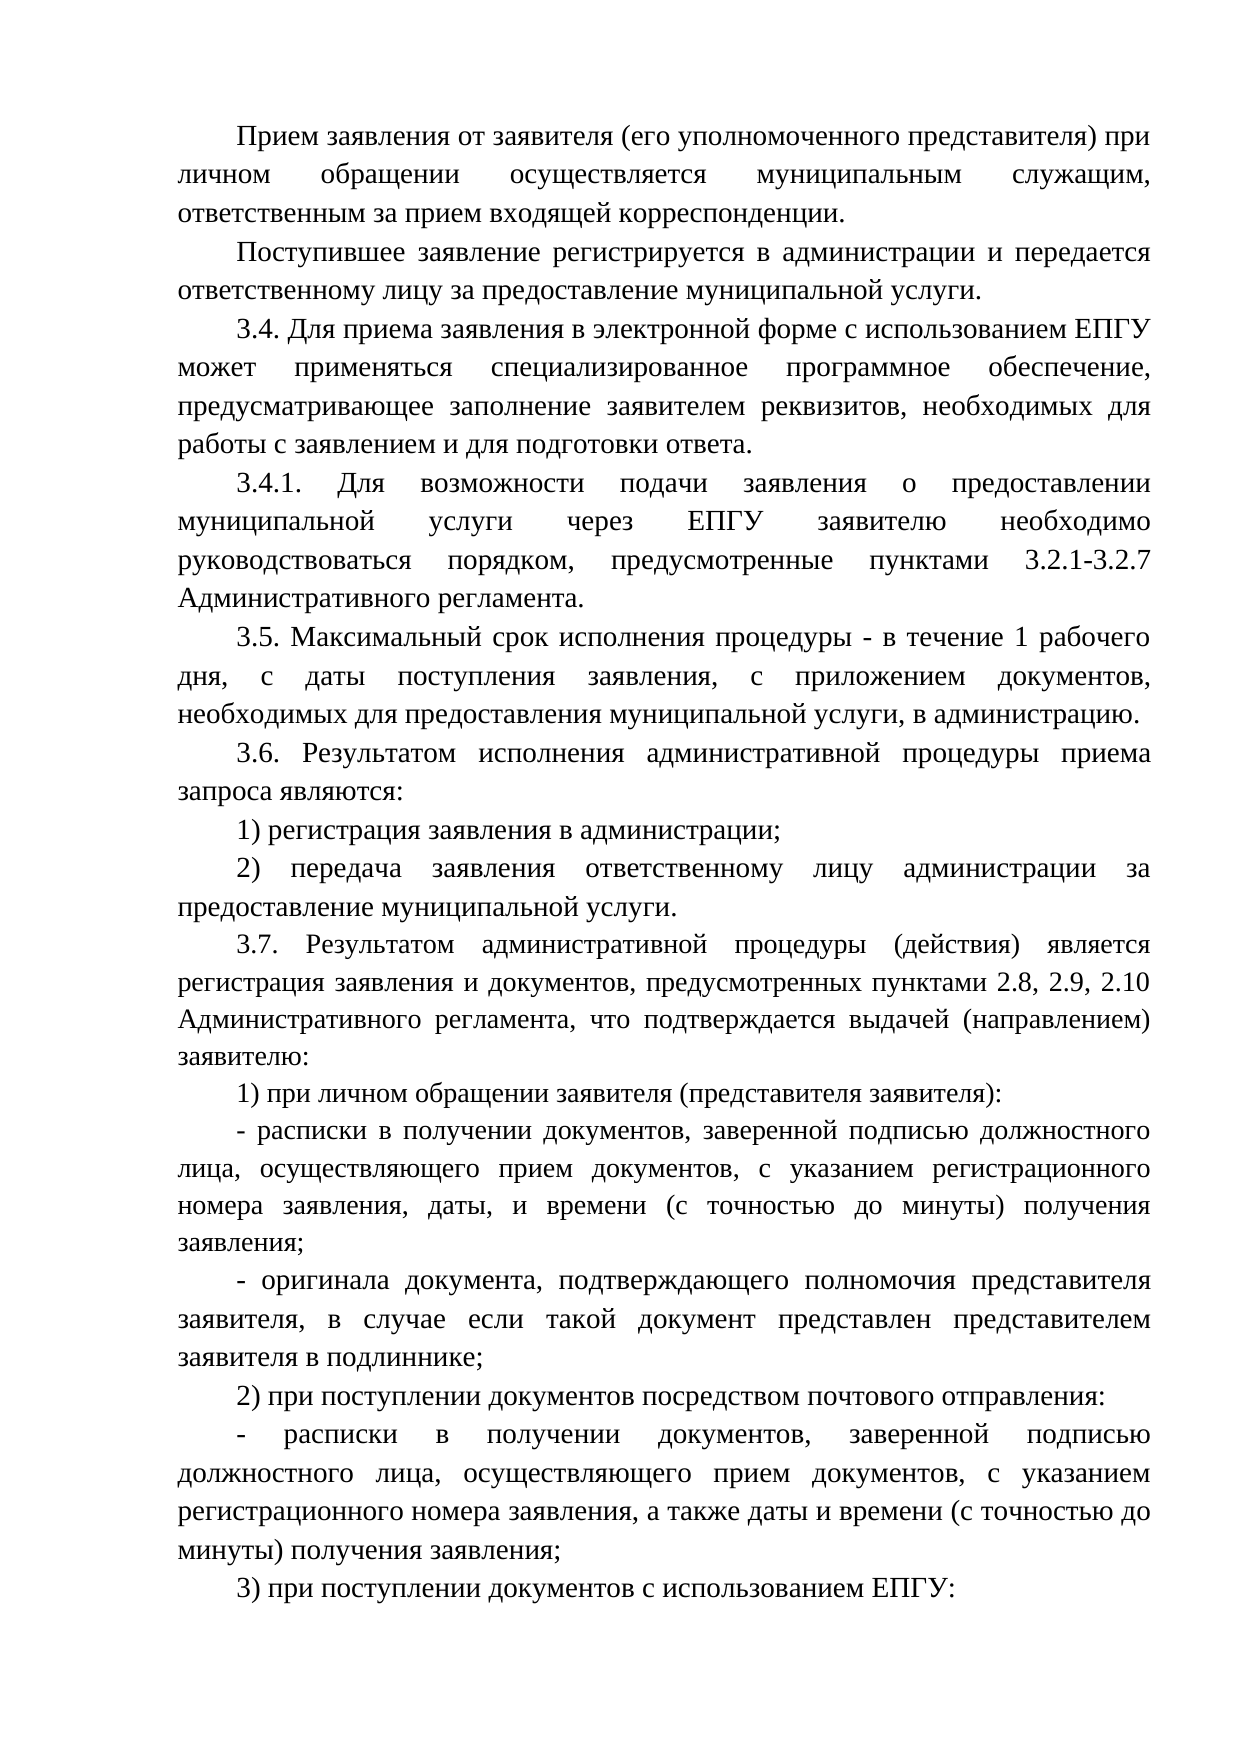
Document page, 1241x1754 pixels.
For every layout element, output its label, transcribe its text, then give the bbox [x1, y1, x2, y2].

text 3.7. Результатом административной процедуры (действия) является регистрация заявления и документов, предусмотренных пунктами 2.8, 2.9, 2.10 Административного регламента, что подтверждается выдачей (направлением) заявителю: [177, 927, 1152, 1071]
text 3) при поступлении документов с использованием ЕПГУ: [177, 1571, 1152, 1604]
text 3.5. Максимальный срок исполнения процедуры - в течение 1 рабочего дня, с даты поступления заявления, с приложением документов, необходимых для предоставления муниципальной услуги, в администрацию. [177, 619, 1152, 730]
text 2) передача заявления ответственному лицу администрации за предоставление муниципальной услуги. [177, 850, 1152, 922]
text 3.6. Результатом исполнения административной процедуры приема запроса являются: [177, 735, 1152, 807]
text - расписки в получении документов, заверенной подписью должностного лица, осуществляющего прием документов, с указанием регистрационного номера заявления, а также даты и времени (с точностью до минуты) получения заявления; [177, 1416, 1152, 1566]
text 3.4. Для приема заявления в электронной форме с использованием ЕПГУ может применяться специализированное программное обеспечение, предусматривающее заполнение заявителем реквизитов, необходимых для работы с заявлением и для подготовки ответа. [177, 311, 1152, 460]
text 1) при личном обращении заявителя (представителя заявителя): [177, 1076, 1152, 1109]
text 3.4.1. Для возможности подачи заявления о предоставлении муниципальной услуги через ЕПГУ заявителю необходимо руководствоваться порядком, предусмотренные пунктами 3.2.1-3.2.7 Административного регламента. [177, 465, 1152, 614]
text 2) при поступлении документов посредством почтового отправления: [177, 1378, 1152, 1411]
text Поступившее заявление регистрируется в администрации и передается ответственному лицу за предоставление муниципальной услуги. [177, 234, 1152, 306]
text - оригинала документа, подтверждающего полномочия представителя заявителя, в случае если такой документ представлен представителем заявителя в подлиннике; [177, 1262, 1152, 1373]
text - расписки в получении документов, заверенной подписью должностного лица, осуществляющего прием документов, с указанием регистрационного номера заявления, даты, и времени (с точностью до минуты) получения заявления; [177, 1113, 1152, 1257]
text Прием заявления от заявителя (его уполномоченного представителя) при личном обращении осуществляется муниципальным служащим, ответственным за прием входящей корреспонденции. [177, 118, 1152, 229]
text 1) регистрация заявления в администрации; [177, 812, 1152, 845]
